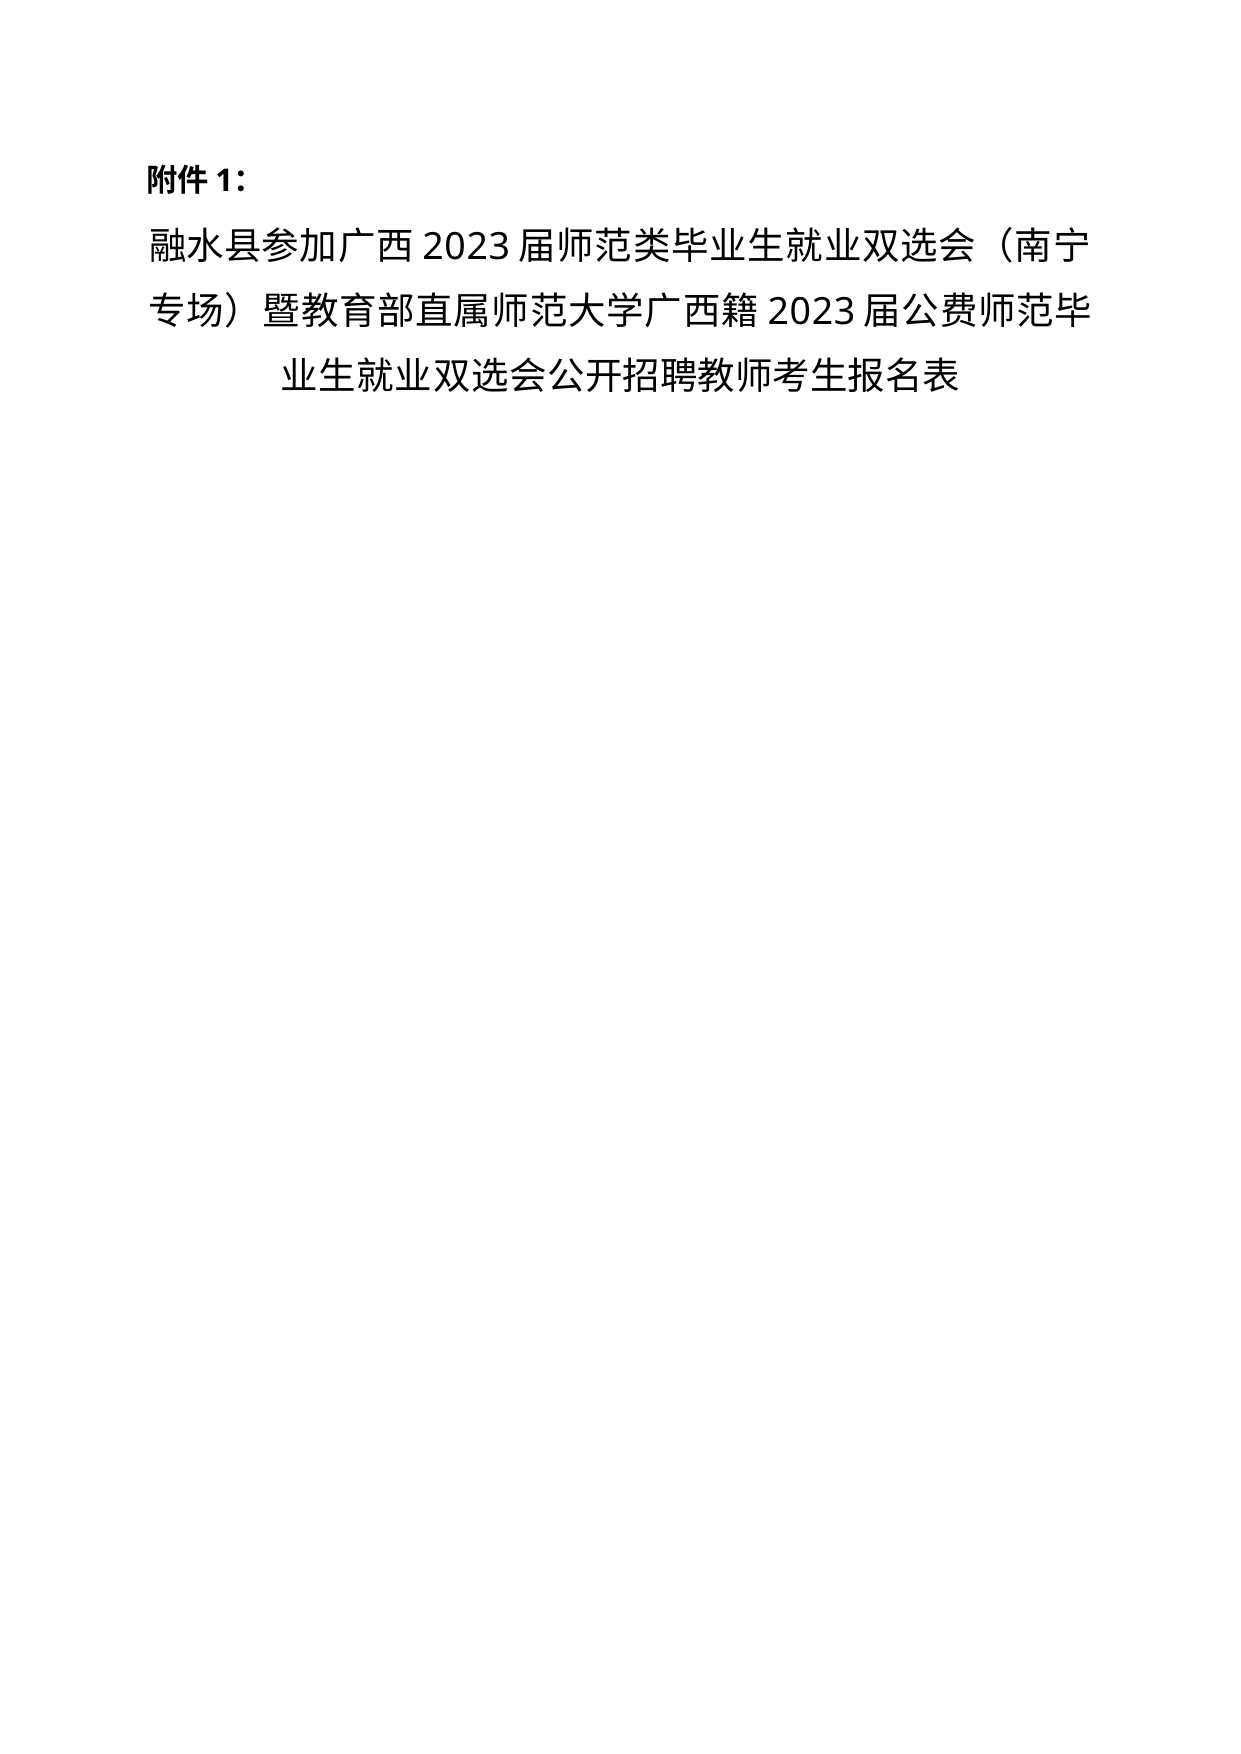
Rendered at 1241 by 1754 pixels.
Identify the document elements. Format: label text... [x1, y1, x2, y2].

subtitle 附件1： [146, 146, 1094, 211]
subtitle 融水县参加广西2023届师范类毕业生就业双选会（南宁专场）暨教育部直属师范大学广西籍2023届公费师范毕业生就业双选会公开招聘教师考生报名表 [146, 211, 1094, 406]
